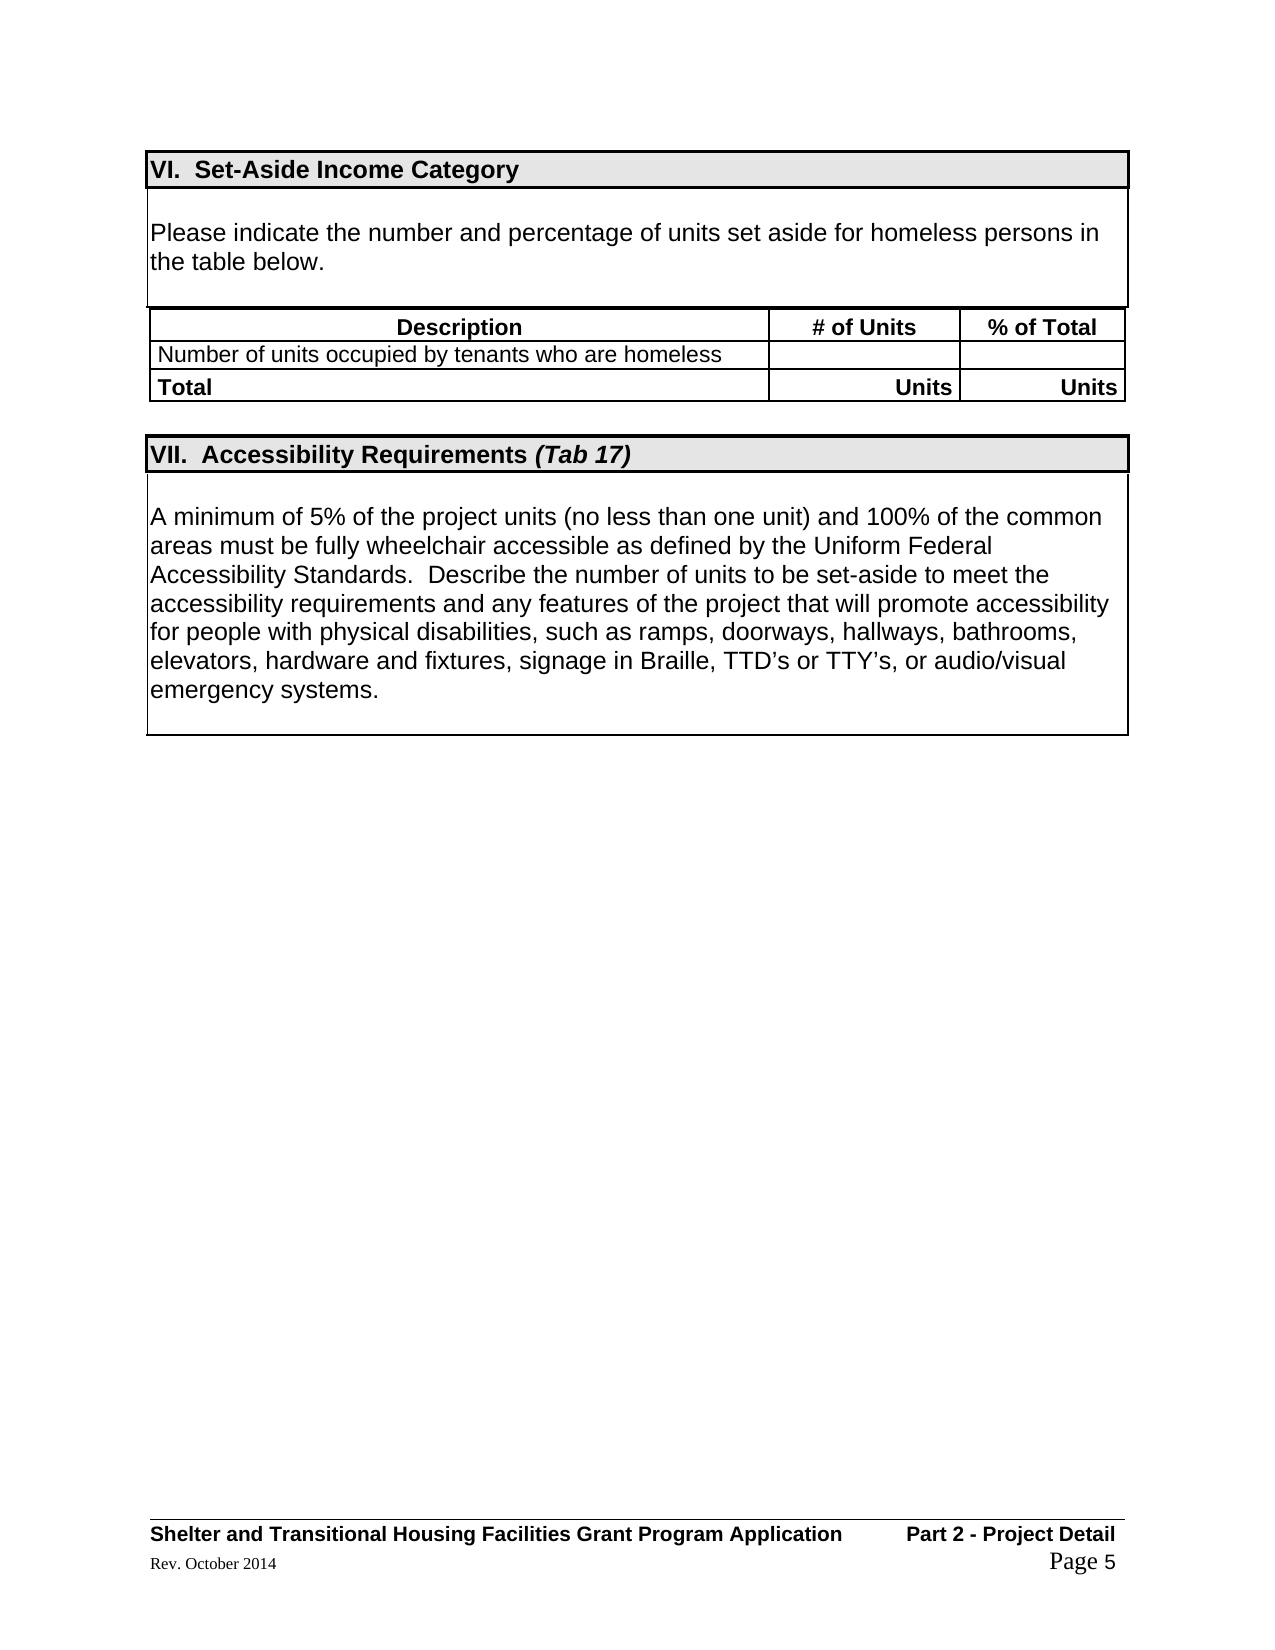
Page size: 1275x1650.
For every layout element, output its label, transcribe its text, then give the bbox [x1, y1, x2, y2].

text VI. Set-Aside Income Category [148, 153, 1127, 186]
text VII. Accessibility Requirements (Tab 17) [148, 438, 1127, 470]
table_cell Units [770, 370, 959, 400]
table_cell Number of units occupied by tenants who are homeless [151, 342, 768, 368]
text Please indicate the number and percentage of units set aside for homeless persons in the table below. [150, 218, 1125, 275]
table_header % of Total [961, 310, 1124, 340]
table_cell [961, 342, 1124, 368]
text A minimum of 5% of the project units (no less than one unit) and 100% of the common areas must be fully wheelchair accessible as defined by the Uniform Federal Accessibility Standards. Describe the number of units to be set-aside to meet the accessibility requirements and any features of the project that will promote accessibility for people with physical disabilities, such as ramps, doorways, hallways, bathrooms, elevators, hardware and fixtures, signage in Braille, TTD’s or TTY’s, or audio/visual emergency systems. [150, 502, 1125, 703]
table_header Description [151, 310, 768, 340]
table_cell Total [151, 370, 768, 400]
table_cell [770, 342, 959, 368]
table_header # of Units [770, 310, 959, 340]
table_cell Units [961, 370, 1124, 400]
